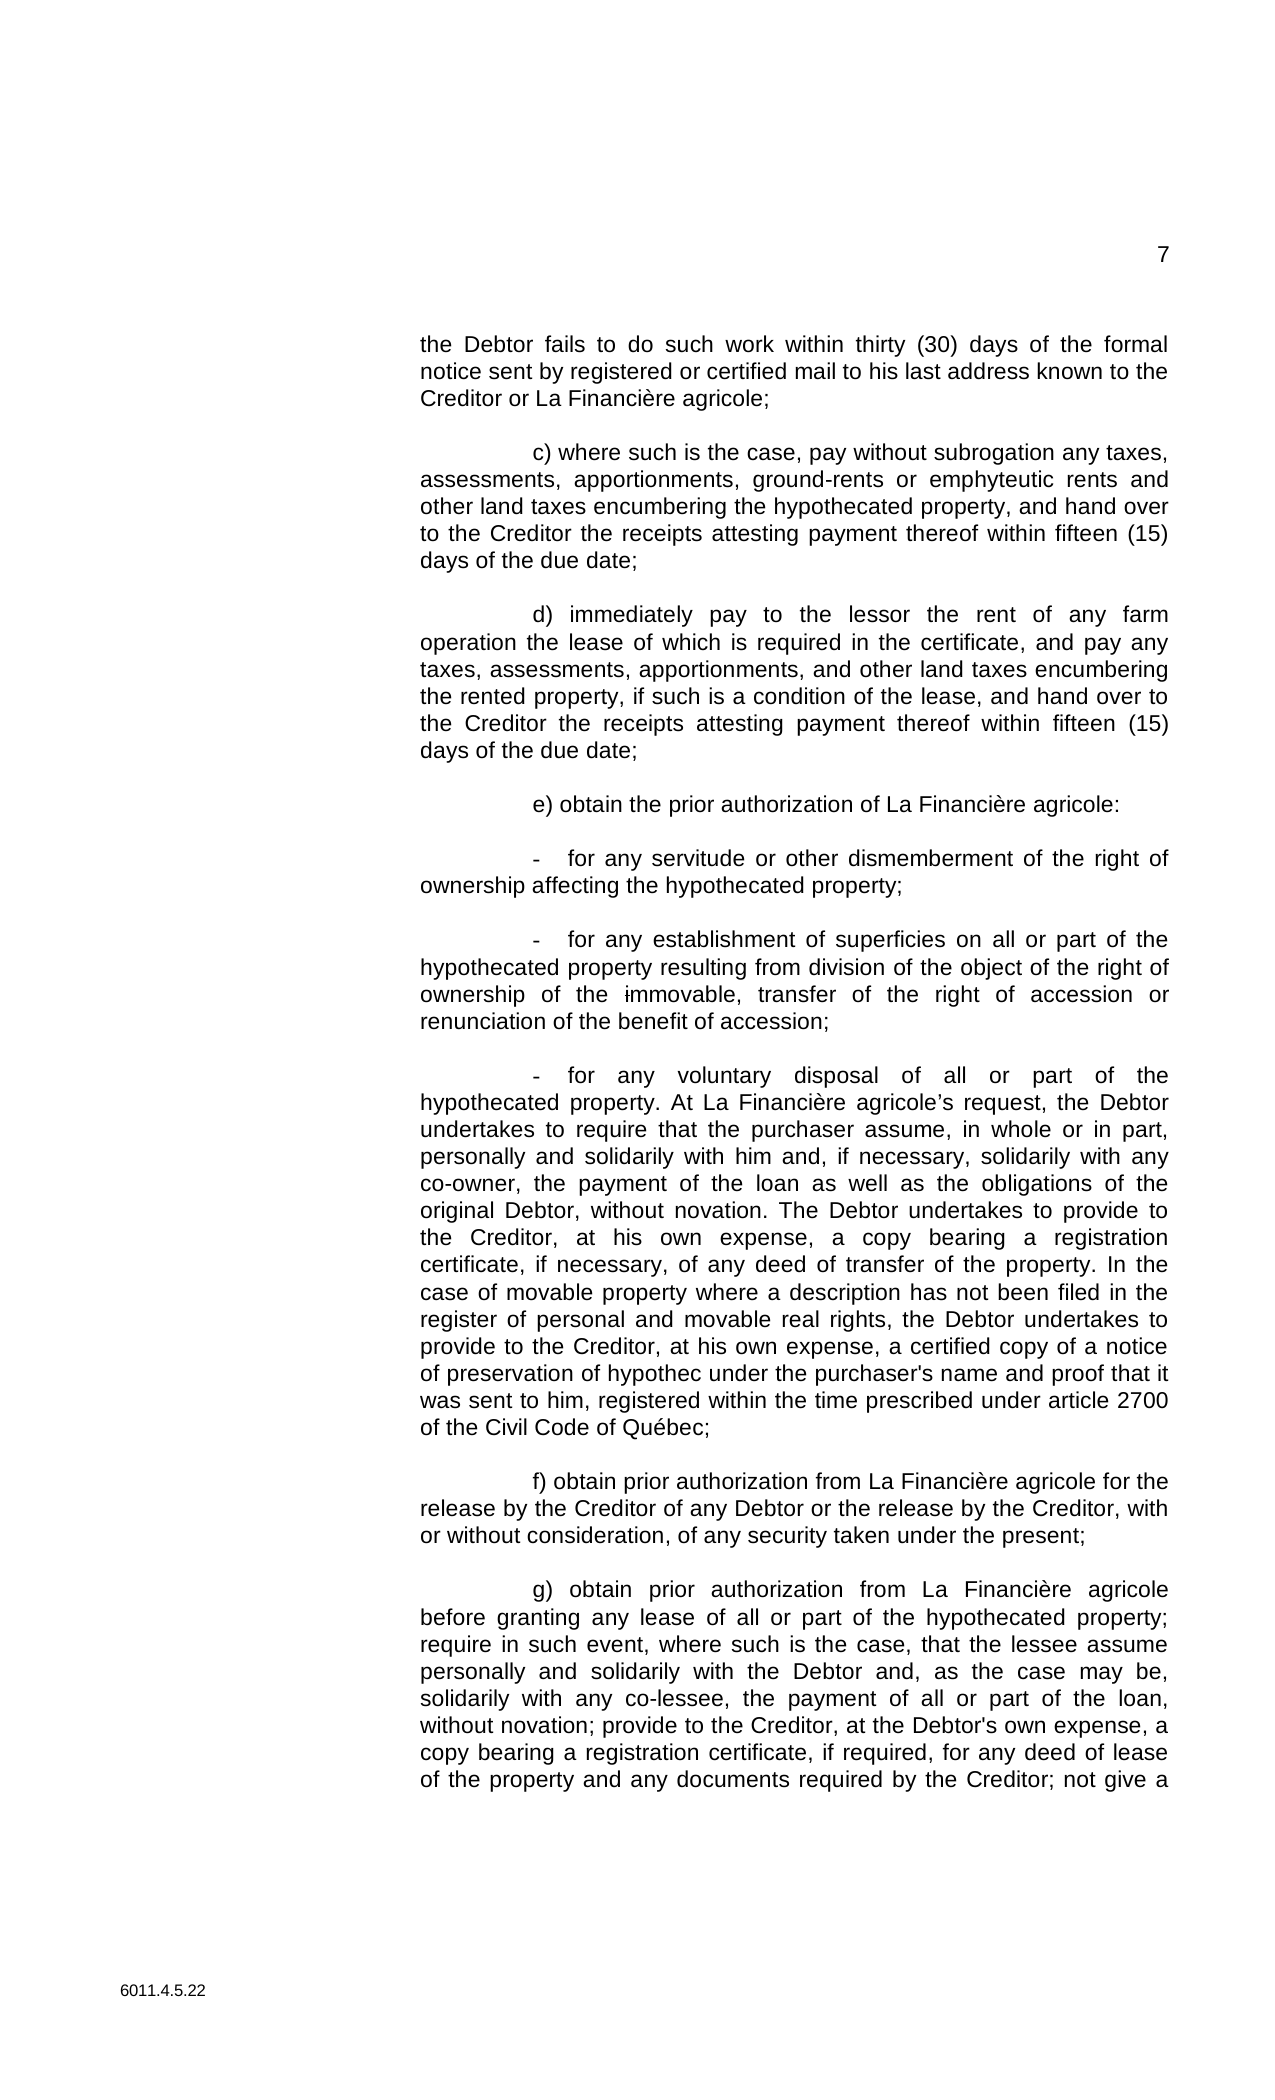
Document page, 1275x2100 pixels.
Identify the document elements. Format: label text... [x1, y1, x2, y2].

list for any establishment of superficies on all or part of the hypothecated property resulting from division of the object of the right of ownership of the immovable, transfer of the right of accession or renunciation of the benefit of accession; [420, 926, 1170, 1034]
text d) immediately pay to the lessor the rent of any farm operation the lease of which is required in the certificate, and pay any taxes, assessments, apportionments, and other land taxes encumbering the rented property, if such is a condition of the lease, and hand over to the Creditor the receipts attesting payment thereof within fifteen (15) days of the due date; [420, 601, 1170, 763]
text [420, 330, 1170, 411]
list for any servitude or other dismemberment of the right of ownership affecting the hypothecated property; [420, 844, 1170, 899]
text f) obtain prior authorization from La Financière agricole for the release by the Creditor of any Debtor or the release by the Creditor, with or without consideration, of any security taken under the present; [420, 1467, 1170, 1549]
text e) obtain the prior authorization of La Financière agricole: [420, 790, 1170, 817]
list for any voluntary disposal of all or part of the hypothecated property. At La Financière agricole’s request, the Debtor undertakes to require that the purchaser assume, in whole or in part, personally and solidarily with him and, if necessary, solidarily with any co-owner, the payment of the loan as well as the obligations of the original Debtor, without novation. The Debtor undertakes to provide to the Creditor, at his own expense, a copy bearing a registration certificate, if necessary, of any deed of transfer of the property. In the case of movable property where a description has not been filed in the register of personal and movable real rights, the Debtor undertakes to provide to the Creditor, at his own expense, a certified copy of a notice of preservation of hypothec under the purchaser's name and proof that it was sent to him, registered within the time prescribed under article 2700 of the Civil Code of Québec; [420, 1061, 1170, 1440]
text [420, 1576, 1170, 1792]
text c) where such is the case, pay without subrogation any taxes, assessments, apportionments, ground-rents or emphyteutic rents and other land taxes encumbering the hypothecated property, and hand over to the Creditor the receipts attesting payment thereof within fifteen (15) days of the due date; [420, 438, 1170, 574]
